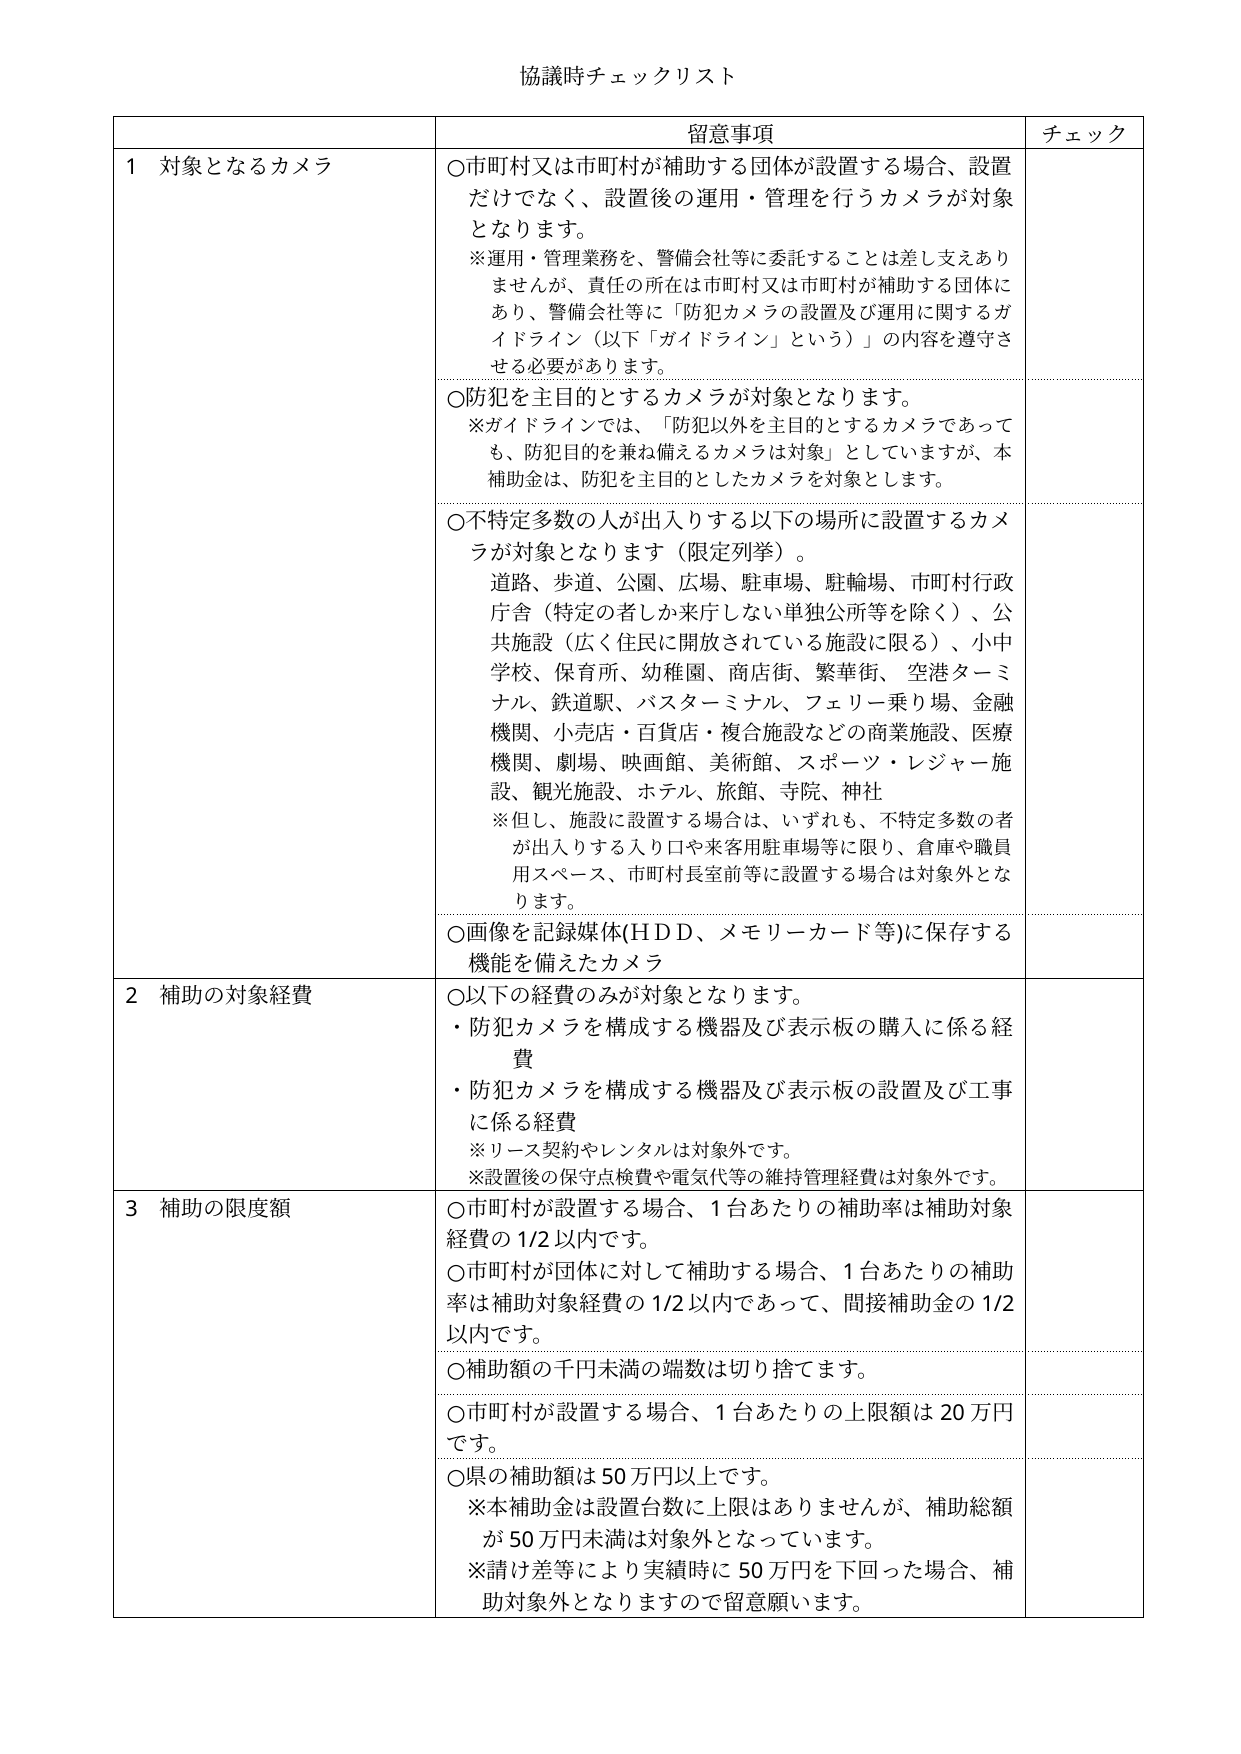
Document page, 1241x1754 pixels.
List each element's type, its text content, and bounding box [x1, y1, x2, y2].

table_cell ○市町村が設置する場合、1台あたりの上限額は20万円です。 [436, 1394, 1025, 1458]
table_cell [1026, 979, 1143, 1190]
table_cell 3 補助の限度額 [114, 1191, 435, 1617]
table_cell [1026, 503, 1143, 914]
table_cell 2 補助の対象経費 [114, 979, 435, 1190]
table_cell [1026, 1458, 1143, 1617]
table_cell ○防犯を主目的とするカメラが対象となります。 ※ガイドラインでは、「防犯以外を主目的とするカメラであっても、防犯目的を兼ね備えるカメラは対象」としていますが、本補助金は、防犯を主目的としたカメラを対象とします。 [436, 379, 1025, 502]
table_cell ○市町村が設置する場合、1台あたりの補助率は補助対象経費の1/2以内です。 ○市町村が団体に対して補助する場合、1台あたりの補助率は補助対象経費の1/2以内であって、間接補助金の1/2以内です。 [436, 1191, 1025, 1351]
table_cell [1026, 149, 1143, 379]
table_cell 1 対象となるカメラ [114, 149, 435, 978]
table_cell [1026, 1394, 1143, 1458]
table_header チェック [1026, 117, 1143, 148]
table_cell ○補助額の千円未満の端数は切り捨てます。 [436, 1351, 1025, 1394]
table_cell ○画像を記録媒体(ＨＤＤ、メモリーカード等)に保存する機能を備えたカメラ [436, 914, 1025, 978]
table_cell [1026, 914, 1143, 978]
table_header [114, 117, 435, 148]
table_cell [1026, 379, 1143, 502]
table_header 留意事項 [436, 117, 1025, 148]
table_cell [1026, 1191, 1143, 1351]
table_cell [1026, 1351, 1143, 1394]
table_cell ○以下の経費のみが対象となります。 ・防犯カメラを構成する機器及び表示板の購入に係る経費 ・防犯カメラを構成する機器及び表示板の設置及び工事に係る経費 ※リース契約やレンタルは対象外です。 ※設置後の保守点検費や電気代等の維持管理経費は対象外です。 [436, 979, 1025, 1190]
table_cell ○不特定多数の人が出入りする以下の場所に設置するカメラが対象となります（限定列挙）。 道路、歩道、公園、広場、駐車場、駐輪場、市町村行政庁舎（特定の者しか来庁しない単独公所等を除く）、公共施設（広く住民に開放されている施設に限る）、小中学校、保育所、幼稚園、商店街、繁華街、 空港ターミナル、鉄道駅、バスターミナル、フェリー乗り場、金融機関、小売店・百貨店・複合施設などの商業施設、医療機関、劇場、映画館、美術館、スポーツ・レジャー施設、観光施設、ホテル、旅館、寺院、神社 ※但し、施設に設置する場合は、いずれも、不特定多数の者が出入りする入り口や来客用駐車場等に限り、倉庫や職員用スペース、市町村長室前等に設置する場合は対象外となります。 [436, 503, 1025, 914]
text 協議時チェックリスト [136, 59, 1122, 91]
table_cell ○県の補助額は50万円以上です。 ※本補助金は設置台数に上限はありませんが、補助総額が50万円未満は対象外となっています。 ※請け差等により実績時に50万円を下回った場合、補助対象外となりますので留意願います。 [436, 1458, 1025, 1617]
table_cell ○市町村又は市町村が補助する団体が設置する場合、設置だけでなく、設置後の運用・管理を行うカメラが対象となります。 ※運用・管理業務を、警備会社等に委託することは差し支えありませんが、責任の所在は市町村又は市町村が補助する団体にあり、警備会社等に「防犯カメラの設置及び運用に関するガイドライン（以下「ガイドライン」という）」の内容を遵守させる必要があります。 [436, 149, 1025, 379]
